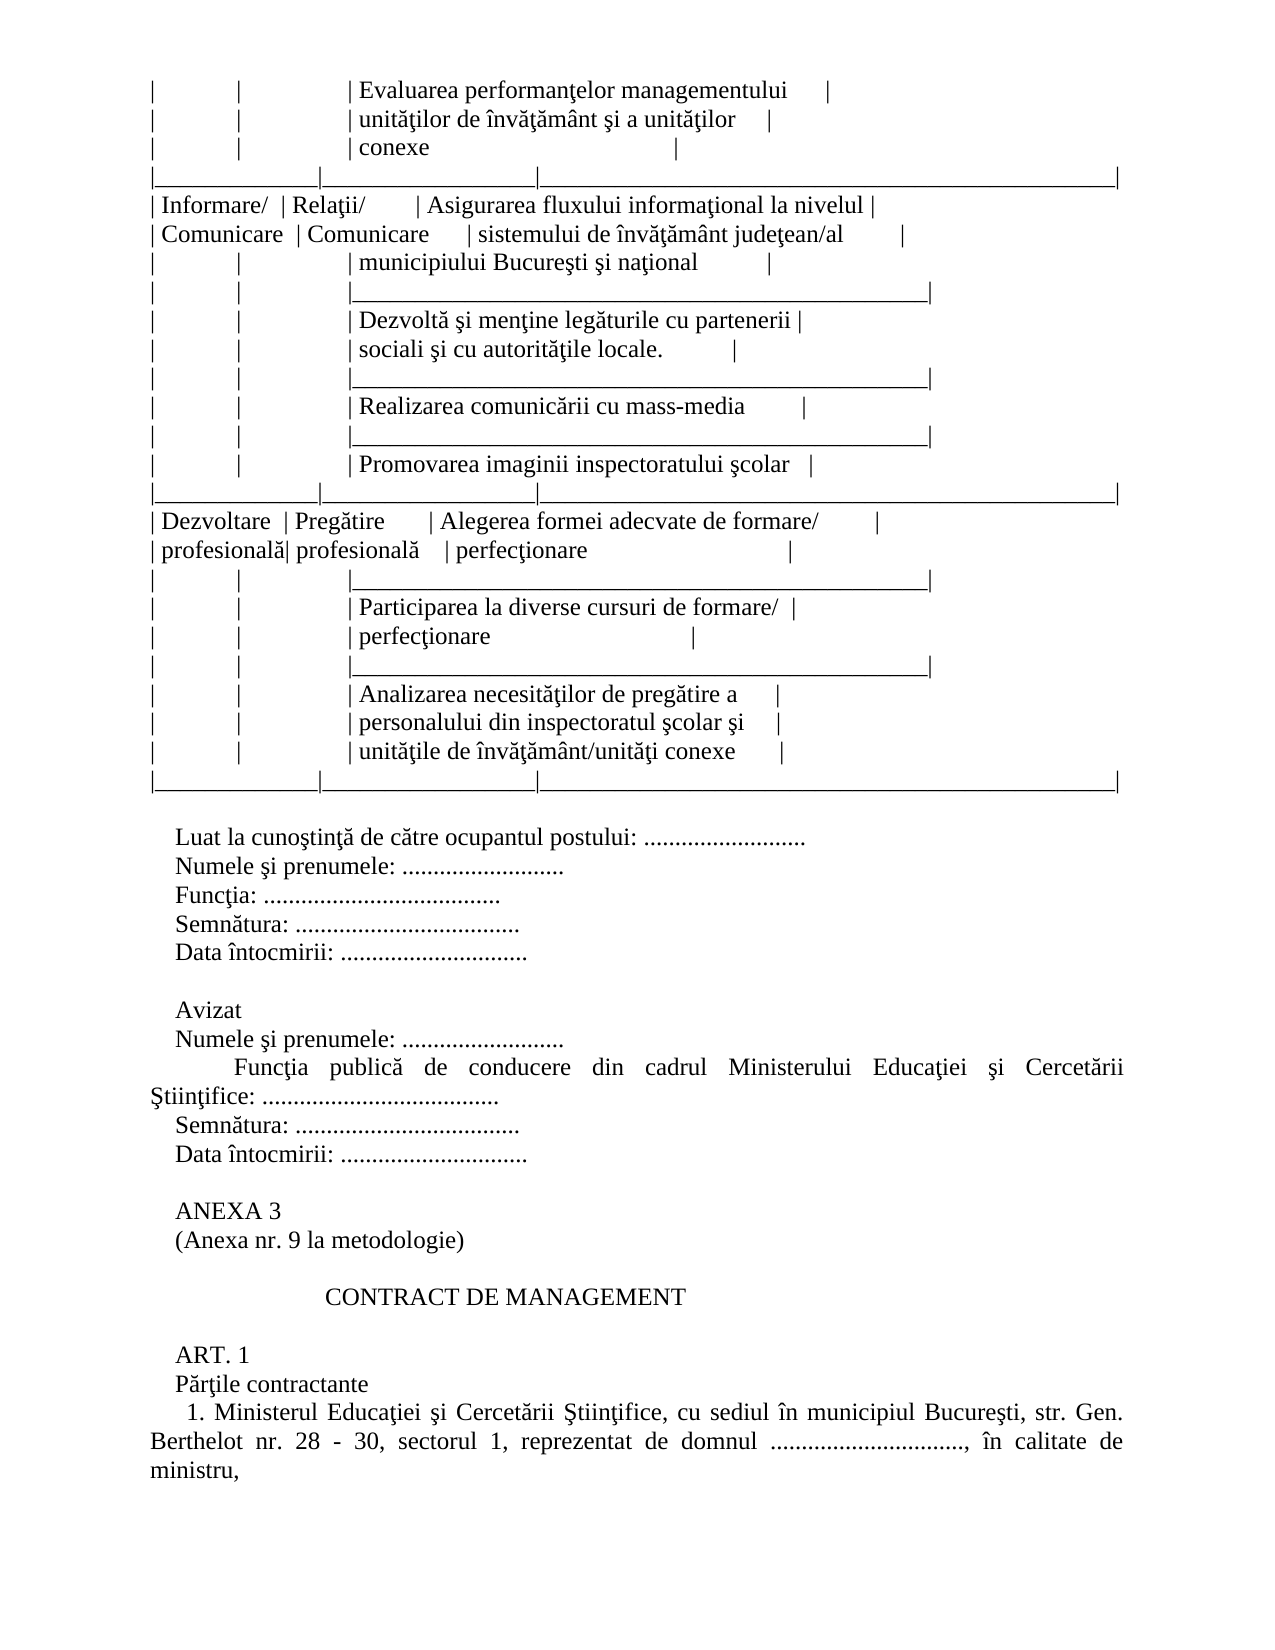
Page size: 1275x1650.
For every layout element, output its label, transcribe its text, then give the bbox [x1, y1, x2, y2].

text Data întocmirii: .............................. [150, 1139, 1125, 1167]
text 1. Ministerul Educaţiei şi Cercetării Ştiinţifice, cu sediul în municipiul Bucureşti, str. Gen. Berthelot nr. 28 - 30, sectorul 1, reprezentat de domnul ..............................., în calitate de ministru, [150, 1397, 1125, 1484]
text | | | Evaluarea performanţelor managementului | [150, 75, 1125, 104]
text ANEXA 3 [150, 1196, 1125, 1225]
text | | | Promovarea imaginii inspectoratului şcolar | [150, 449, 1125, 477]
text Părţile contractante [150, 1369, 1125, 1397]
text | | | municipiului Bucureşti şi naţional | [150, 247, 1125, 276]
text | Informare/ | Relaţii/ | Asigurarea fluxului informaţional la nivelul | [150, 190, 1125, 219]
text Luat la cunoştinţă de către ocupantul postului: .......................... [150, 822, 1125, 851]
text |_____________|_________________|______________________________________________| [150, 477, 1125, 506]
text Numele şi prenumele: .......................... [150, 1024, 1125, 1052]
text | | | perfecţionare | [150, 621, 1125, 650]
text | | |______________________________________________| [150, 362, 1125, 391]
text (Anexa nr. 9 la metodologie) [150, 1225, 1125, 1254]
text | | |______________________________________________| [150, 564, 1125, 592]
text | | |______________________________________________| [150, 420, 1125, 449]
text Numele şi prenumele: .......................... [150, 851, 1125, 880]
text CONTRACT DE MANAGEMENT [150, 1282, 1125, 1311]
text | profesională| profesională | perfecţionare | [150, 535, 1125, 564]
text Data întocmirii: .............................. [150, 937, 1125, 966]
text | | | Analizarea necesităţilor de pregătire a | [150, 679, 1125, 707]
text | | | conexe | [150, 132, 1125, 161]
text ART. 1 [150, 1340, 1125, 1369]
text | | | Realizarea comunicării cu mass-media | [150, 391, 1125, 420]
text | | |______________________________________________| [150, 276, 1125, 305]
text | Comunicare | Comunicare | sistemului de învăţământ judeţean/al | [150, 219, 1125, 247]
text Semnătura: .................................... [150, 1110, 1125, 1139]
text Avizat [150, 995, 1125, 1024]
text | Dezvoltare | Pregătire | Alegerea formei adecvate de formare/ | [150, 506, 1125, 535]
text |_____________|_________________|______________________________________________| [150, 161, 1125, 190]
text Funcţia publică de conducere din cadrul Ministerului Educaţiei şi Cercetării Ştiinţifice: ...................................... [150, 1052, 1125, 1110]
text | | | unităţile de învăţământ/unităţi conexe | [150, 736, 1125, 765]
text Semnătura: .................................... [150, 909, 1125, 937]
text | | | sociali şi cu autorităţile locale. | [150, 334, 1125, 362]
text | | | Dezvoltă şi menţine legăturile cu partenerii | [150, 305, 1125, 334]
text |_____________|_________________|______________________________________________| [150, 765, 1125, 794]
text | | | Participarea la diverse cursuri de formare/ | [150, 592, 1125, 621]
text Funcţia: ...................................... [150, 880, 1125, 909]
text | | | personalului din inspectoratul şcolar şi | [150, 707, 1125, 736]
text | | | unităţilor de învăţământ şi a unităţilor | [150, 104, 1125, 132]
text | | |______________________________________________| [150, 650, 1125, 679]
